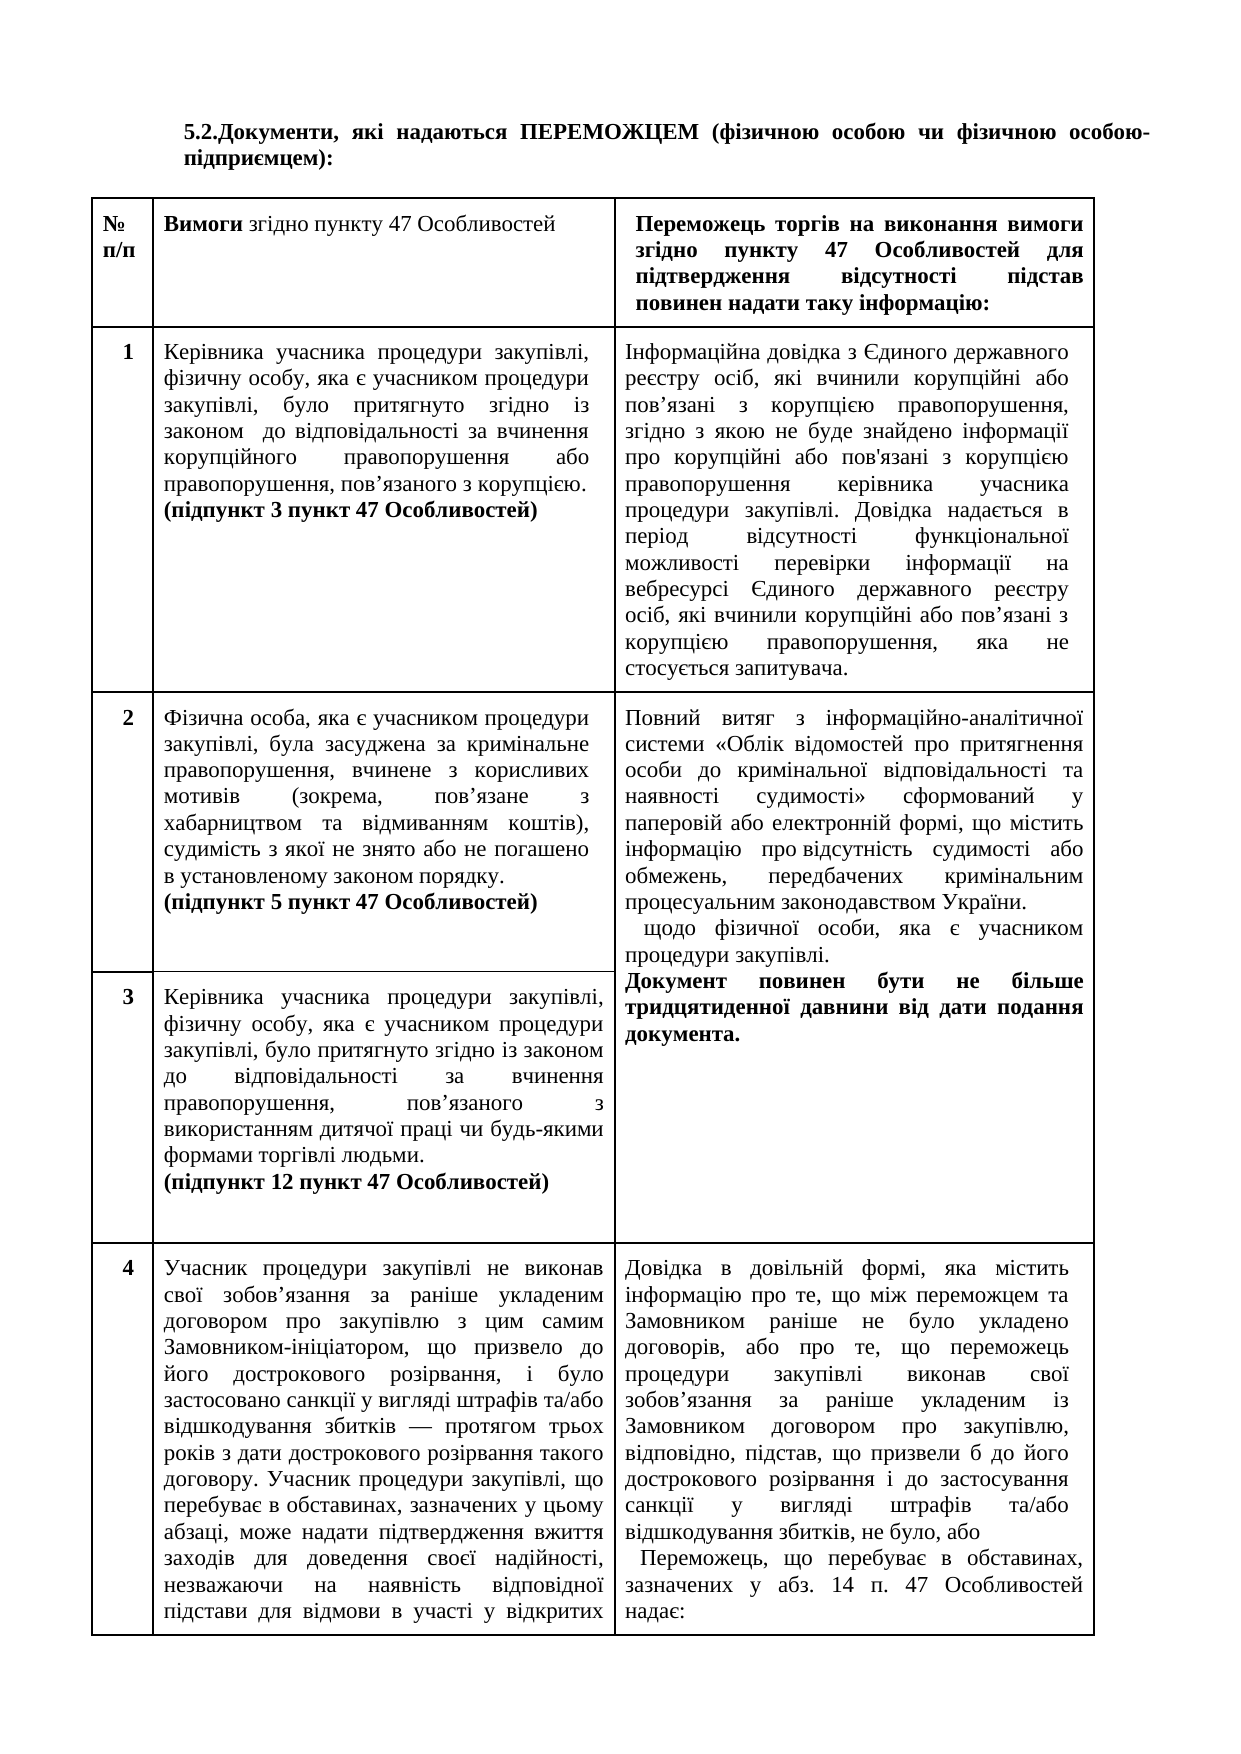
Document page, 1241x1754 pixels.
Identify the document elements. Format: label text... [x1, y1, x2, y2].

table_cell Керівника учасника процедури закупівлі, фізичну особу, яка є учасником процедури закупівлі, було притягнуто згідно із законом до відповідальності за вчинення корупційного правопорушення або правопорушення, пов’язаного з корупцією. (підпункт 3 пункт 47 Особливостей) [154, 328, 614, 691]
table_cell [616, 1244, 1093, 1634]
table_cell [154, 1244, 614, 1634]
table_cell 3 [93, 973, 152, 1242]
table_header Вимоги згідно пункту 47 Особливостей [154, 199, 614, 326]
list 5.2.Документи, які надаються ПЕРЕМОЖЦЕМ (фізичною особою чи фізичною особою-підприємцем): [183, 118, 1152, 171]
table_header Переможець торгів на виконання вимоги згідно пункту 47 Особливостей для підтвердження відсутності підстав повинен надати таку інформацію: [616, 199, 1093, 326]
table_cell 2 [93, 693, 152, 971]
table_cell 1 [93, 328, 152, 691]
table_cell Фізична особа, яка є учасником процедури закупівлі, була засуджена за кримінальне правопорушення, вчинене з корисливих мотивів (зокрема, пов’язане з хабарництвом та відмиванням коштів), судимість з якої не знято або не погашено в установленому законом порядку. (підпункт 5 пункт 47 Особливостей) [154, 693, 614, 971]
table_header № п/п [93, 199, 152, 326]
table_cell 4 [93, 1244, 152, 1634]
table_cell Інформаційна довідка з Єдиного державного реєстру осіб, які вчинили корупційні або пов’язані з корупцією правопорушення, згідно з якою не буде знайдено інформації про корупційні або пов'язані з корупцією правопорушення керівника учасника процедури закупівлі. Довідка надається в період відсутності функціональної можливості перевірки інформації на вебресурсі Єдиного державного реєстру осіб, які вчинили корупційні або пов’язані з корупцією правопорушення, яка не стосується запитувача. [616, 328, 1093, 691]
table_cell Керівника учасника процедури закупівлі, фізичну особу, яка є учасником процедури закупівлі, було притягнуто згідно із законом до відповідальності за вчинення правопорушення, пов’язаного з використанням дитячої праці чи будь-якими формами торгівлі людьми. (підпункт 12 пункт 47 Особливостей) [154, 972, 614, 1242]
table_cell Повний витяг з інформаційно-аналітичної системи «Облік відомостей про притягнення особи до кримінальної відповідальності та наявності судимості» сформований у паперовій або електронній формі, що містить інформацію про відсутність судимості або обмежень, передбачених кримінальним процесуальним законодавством України. щодо фізичної особи, яка є учасником процедури закупівлі. Документ повинен бути не більше тридцятиденної давнини від дати подання документа. [616, 693, 1093, 1242]
